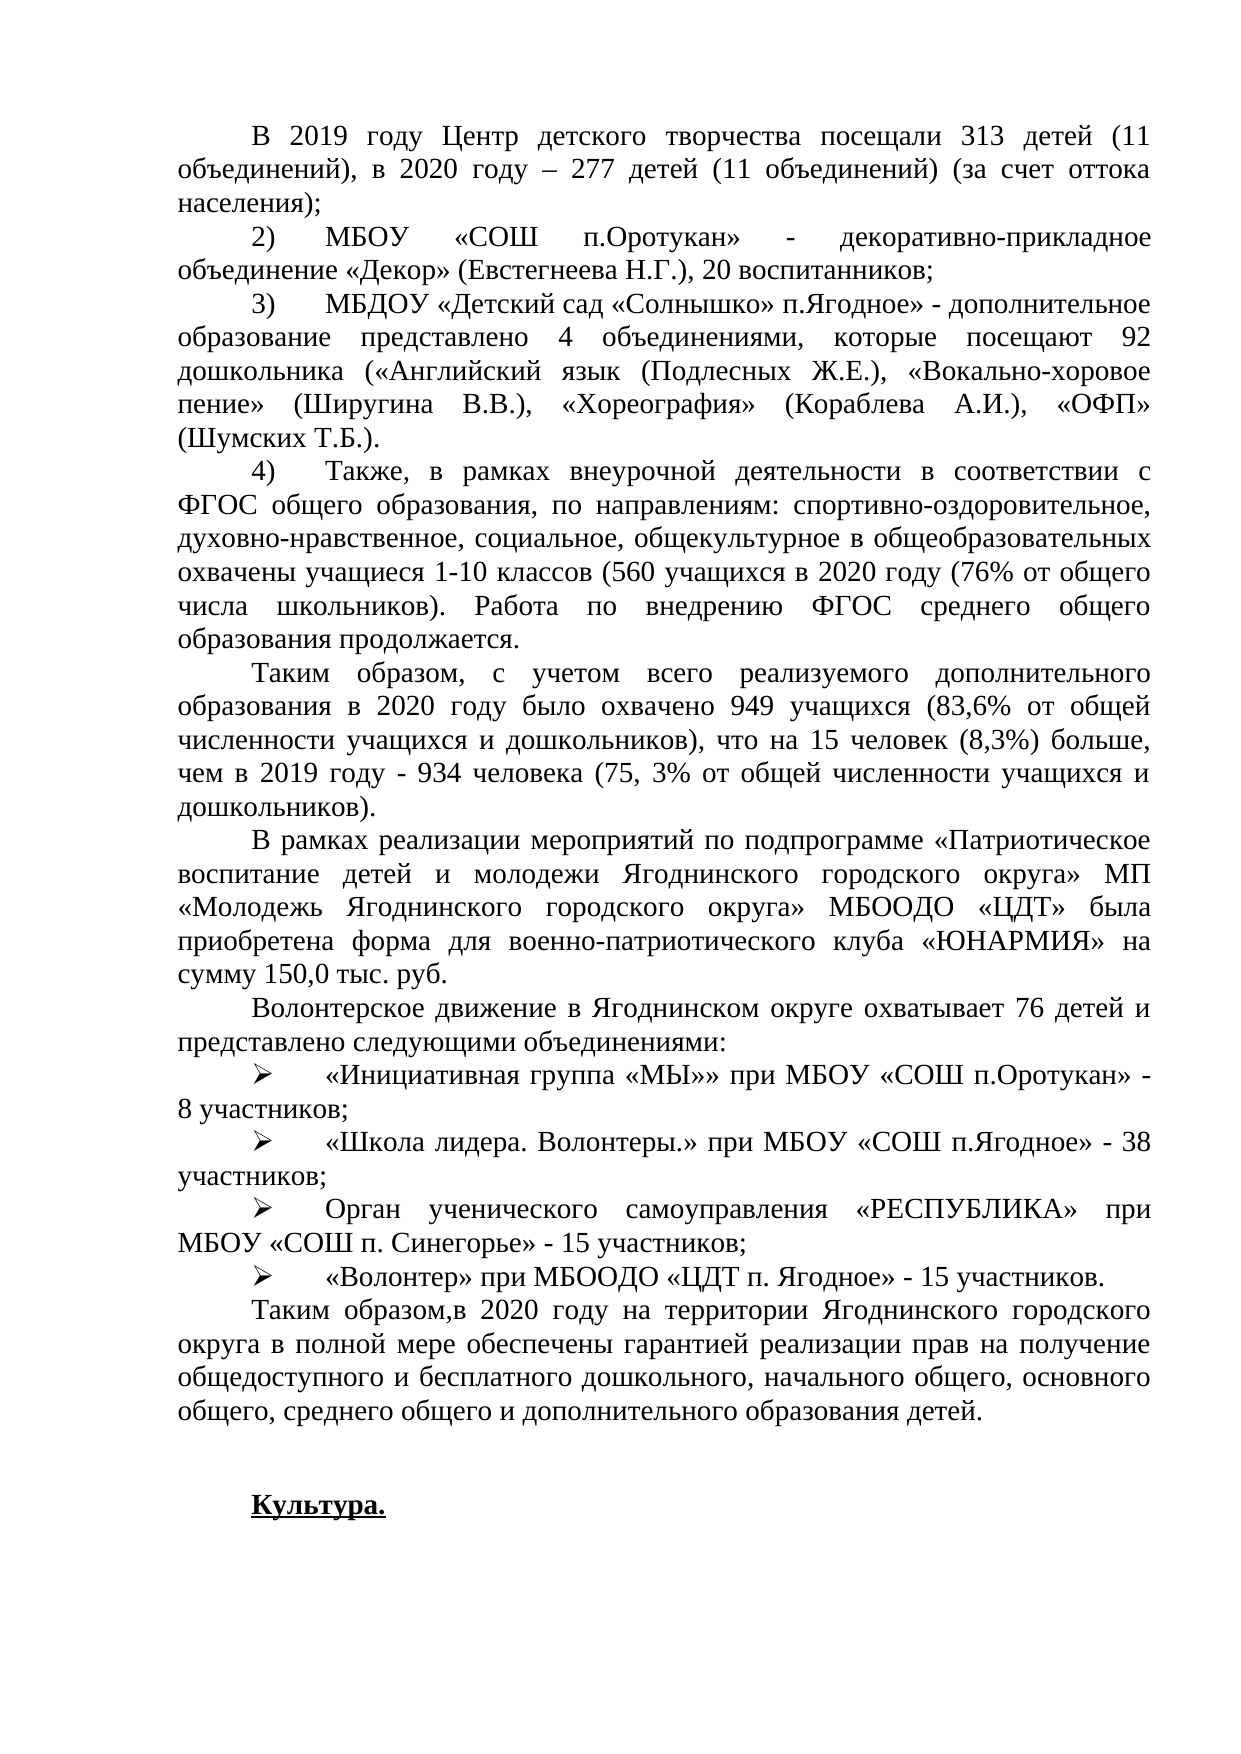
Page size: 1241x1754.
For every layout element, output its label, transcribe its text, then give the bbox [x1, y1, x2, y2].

text В 2019 году Центр детского творчества посещали 313 детей (11 объединений), в 2020 году – 277 детей (11 объединений) (за счет оттока населения); [177, 118, 1152, 219]
list Орган ученического самоуправления «РЕСПУБЛИКА» при МБОУ «СОШ п. Синегорье» - 15 участников; [177, 1192, 1152, 1259]
list Также, в рамках внеурочной деятельности в соответствии с ФГОС общего образования, по направлениям: спортивно-оздоровительное, духовно-нравственное, социальное, общекультурное в общеобразовательных охвачены учащиеся 1-10 классов (560 учащихся в 2020 году (76% от общего числа школьников). Работа по внедрению ФГОС среднего общего образования продолжается. [177, 453, 1152, 655]
list «Школа лидера. Волонтеры.» при МБОУ «СОШ п.Ягодное» - 38 участников; [177, 1124, 1152, 1192]
list «Волонтер» при МБООДО «ЦДТ п. Ягодное» - 15 участников. [177, 1259, 1152, 1292]
list МБДОУ «Детский сад «Солнышко» п.Ягодное» - дополнительное образование представлено 4 объединениями, которые посещают 92 дошкольника («Английский язык (Подлесных Ж.Е.), «Вокально-хоровое пение» (Ширугина В.В.), «Хореография» (Кораблева А.И.), «ОФП» (Шумских Т.Б.). [177, 286, 1152, 453]
list МБОУ «СОШ п.Оротукан» - декоративно-прикладное объединение «Декор» (Евстегнеева Н.Г.), 20 воспитанников; [177, 219, 1152, 286]
text Таким образом,в 2020 году на территории Ягоднинского городского округа в полной мере обеспечены гарантией реализации прав на получение общедоступного и бесплатного дошкольного, начального общего, основного общего, среднего общего и дополнительного образования детей. [177, 1292, 1152, 1427]
text Культура. [177, 1487, 1152, 1521]
text В рамках реализации мероприятий по подпрограмме «Патриотическое воспитание детей и молодежи Ягоднинского городского округа» МП «Молодежь Ягоднинского городского округа» МБООДО «ЦДТ» была приобретена форма для военно-патриотического клуба «ЮНАРМИЯ» на сумму 150,0 тыс. руб. [177, 822, 1152, 990]
text Волонтерское движение в Ягоднинском округе охватывает 76 детей и представлено следующими объединениями: [177, 990, 1152, 1057]
text Таким образом, с учетом всего реализуемого дополнительного образования в 2020 году было охвачено 949 учащихся (83,6% от общей численности учащихся и дошкольников), что на 15 человек (8,3%) больше, чем в 2019 году - 934 человека (75, 3% от общей численности учащихся и дошкольников). [177, 655, 1152, 822]
list «Инициативная группа «МЫ»» при МБОУ «СОШ п.Оротукан» - 8 участников; [177, 1057, 1152, 1124]
